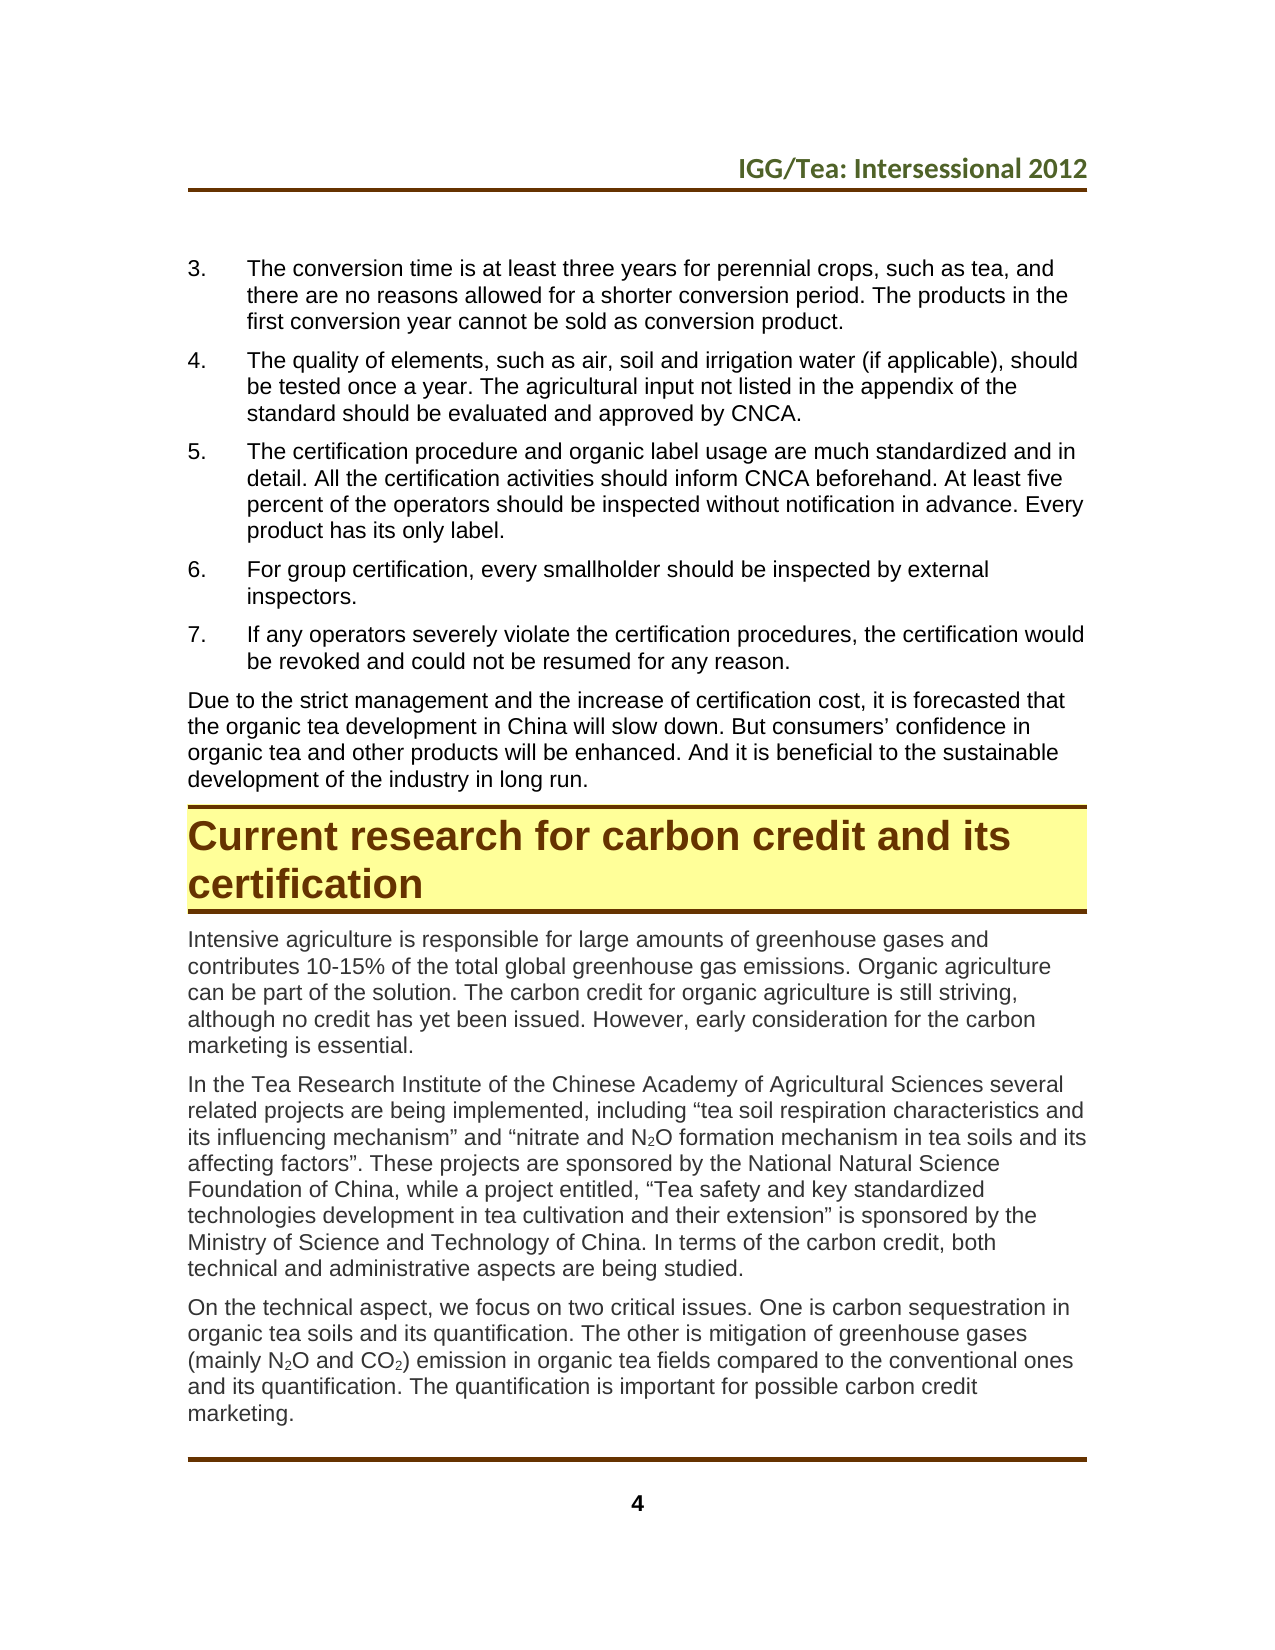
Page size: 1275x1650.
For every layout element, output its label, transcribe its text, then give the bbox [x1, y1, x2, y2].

list The certification procedure and organic label usage are much standardized and in detail. All the certification activities should inform CNCA beforehand. At least five percent of the operators should be inspected without notification in advance. Every product has its only label. [187, 438, 1087, 544]
text Intensive agriculture is responsible for large amounts of greenhouse gases and contributes 10-15% of the total global greenhouse gas emissions. Organic agriculture can be part of the solution. The carbon credit for organic agriculture is still striving, although no credit has yet been issued. However, early consideration for the carbon marketing is essential. [187, 926, 1087, 1058]
list The quality of elements, such as air, soil and irrigation water (if applicable), should be tested once a year. The agricultural input not listed in the appendix of the standard should be evaluated and approved by CNCA. [187, 347, 1087, 426]
list The conversion time is at least three years for perennial crops, such as tea, and there are no reasons allowed for a shorter conversion period. The products in the first conversion year cannot be sold as conversion product. [187, 255, 1087, 334]
text On the technical aspect, we focus on two critical issues. One is carbon sequestration in organic tea soils and its quantification. The other is mitigation of greenhouse gases (mainly N2O and CO2) emission in organic tea fields compared to the conventional ones and its quantification. The quantification is important for possible carbon credit marketing. [187, 1294, 1087, 1426]
subtitle Current research for carbon credit and its certification [187, 806, 1087, 914]
list For group certification, every smallholder should be inspected by external inspectors. [187, 556, 1087, 609]
text In the Tea Research Institute of the Chinese Academy of Agricultural Sciences several related projects are being implemented, including “tea soil respiration characteristics and its influencing mechanism” and “nitrate and N2O formation mechanism in tea soils and its affecting factors”. These projects are sponsored by the National Natural Science Foundation of China, while a project entitled, “Tea safety and key standardized technologies development in tea cultivation and their extension” is sponsored by the Ministry of Science and Technology of China. In terms of the carbon credit, both technical and administrative aspects are being studied. [187, 1071, 1087, 1282]
list If any operators severely violate the certification procedures, the certification would be revoked and could not be resumed for any reason. [187, 621, 1087, 674]
text Due to the strict management and the increase of certification cost, it is forecasted that the organic tea development in China will slow down. But consumers’ confidence in organic tea and other products will be enhanced. And it is beneficial to the sustainable development of the industry in long run. [187, 687, 1087, 792]
